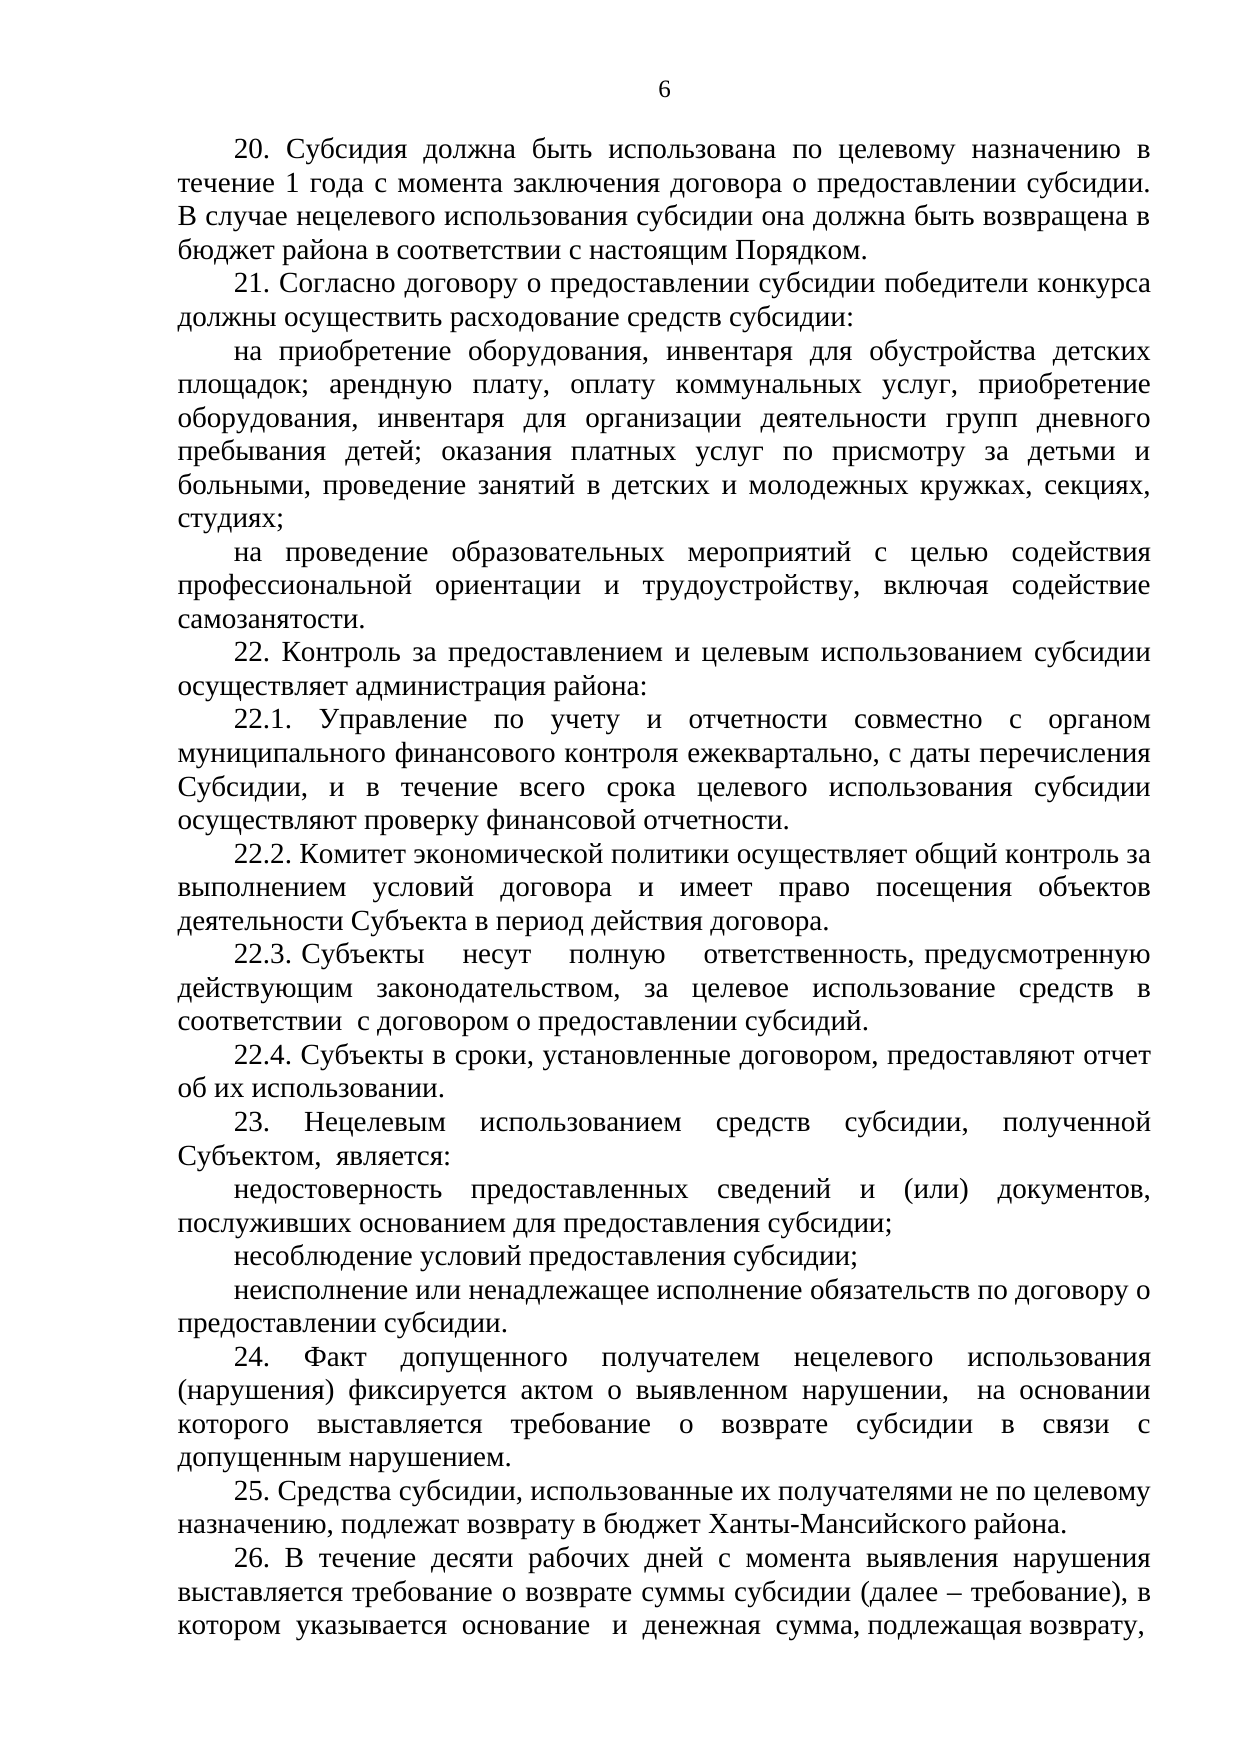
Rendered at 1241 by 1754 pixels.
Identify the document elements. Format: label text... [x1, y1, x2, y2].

text 26. В течение десяти рабочих дней с момента выявления нарушения выставляется требование о возврате суммы субсидии (далее – требование), в котором указывается основание и денежная сумма, подлежащая возврату, [177, 1540, 1152, 1641]
text 21. Согласно договору о предоставлении субсидии победители конкурса должны осуществить расходование средств субсидии: [177, 266, 1152, 333]
text 22.3. Субъекты несут полную ответственность, предусмотренную действующим законодательством, за целевое использование средств в соответствии с договором о предоставлении субсидий. [177, 936, 1152, 1037]
text 22.1. Управление по учету и отчетности совместно с органом муниципального финансового контроля ежеквартально, с даты перечисления Субсидии, и в течение всего срока целевого использования субсидии осуществляют проверку финансовой отчетности. [177, 702, 1152, 836]
text 25. Средства субсидии, использованные их получателями не по целевому назначению, подлежат возврату в бюджет Ханты-Мансийского района. [177, 1473, 1152, 1540]
text 22. Контроль за предоставлением и целевым использованием субсидии осуществляет администрация района: [177, 634, 1152, 702]
text 24. Факт допущенного получателем нецелевого использования (нарушения) фиксируется актом о выявленном нарушении, на основании которого выставляется требование о возврате субсидии в связи с допущенным нарушением. [177, 1339, 1152, 1473]
text 22.4. Субъекты в сроки, установленные договором, предоставляют отчет об их использовании. [177, 1037, 1152, 1104]
text несоблюдение условий предоставления субсидии; [177, 1238, 1152, 1272]
text неисполнение или ненадлежащее исполнение обязательств по договору о предоставлении субсидии. [177, 1272, 1152, 1339]
text на проведение образовательных мероприятий с целью содействия профессиональной ориентации и трудоустройству, включая содействие самозанятости. [177, 534, 1152, 634]
text недостоверность предоставленных сведений и (или) документов, послуживших основанием для предоставления субсидии; [177, 1171, 1152, 1238]
text на приобретение оборудования, инвентаря для обустройства детских площадок; арендную плату, оплату коммунальных услуг, приобретение оборудования, инвентаря для организации деятельности групп дневного пребывания детей; оказания платных услуг по присмотру за детьми и больными, проведение занятий в детских и молодежных кружках, секциях, студиях; [177, 333, 1152, 534]
text 23. Нецелевым использованием средств субсидии, полученной Субъектом, является: [177, 1104, 1152, 1171]
text 22.2. Комитет экономической политики осуществляет общий контроль за выполнением условий договора и имеет право посещения объектов деятельности Субъекта в период действия договора. [177, 836, 1152, 936]
text 20. Субсидия должна быть использована по целевому назначению в течение 1 года с момента заключения договора о предоставлении субсидии. В случае нецелевого использования субсидии она должна быть возвращена в бюджет района в соответствии с настоящим Порядком. [177, 131, 1152, 266]
